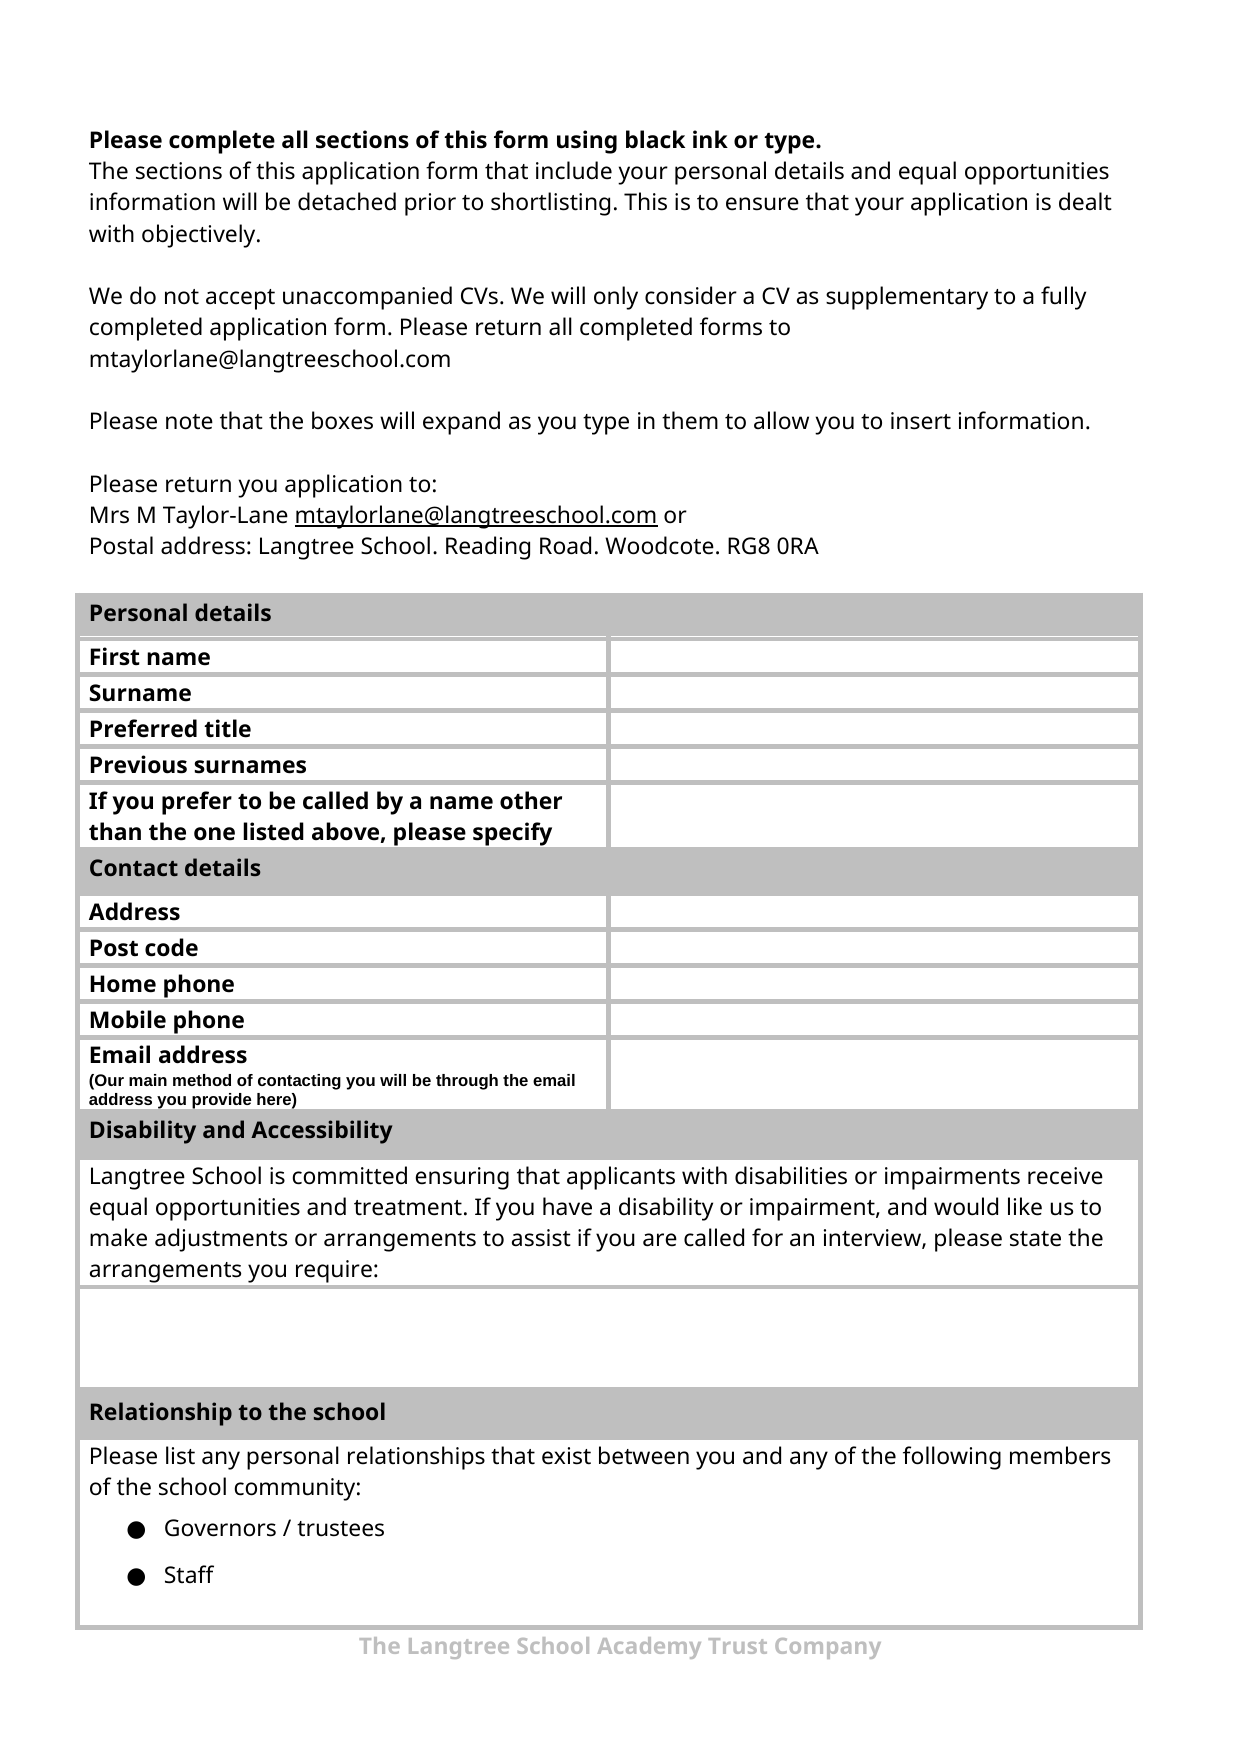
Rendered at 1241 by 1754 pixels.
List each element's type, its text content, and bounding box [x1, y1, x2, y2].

table_cell Contact details [80, 852, 1138, 891]
table_cell [80, 1289, 1138, 1387]
table_cell [611, 1040, 1138, 1109]
table_header Personal details [80, 597, 1138, 636]
subtitle Please complete all sections of this form using black ink or type. [89, 124, 1152, 155]
table_cell [611, 713, 1138, 744]
text We do not accept unaccompanied CVs. We will only consider a CV as supplementary to a fully completed application form. Please return all completed forms to mtaylorlane@langtreeschool.com [89, 280, 1152, 374]
table_cell [611, 677, 1138, 708]
table_cell Email address (Our main method of contacting you will be through the email address you provide here) [80, 1040, 606, 1109]
table_cell Preferred title [80, 713, 606, 744]
table_cell Address [80, 896, 606, 927]
table_cell Surname [80, 677, 606, 708]
table_cell [611, 641, 1138, 672]
table_cell [611, 932, 1138, 963]
table_cell Home phone [80, 968, 606, 999]
table_cell [611, 749, 1138, 780]
table_cell Disability and Accessibility [80, 1114, 1138, 1155]
table_cell Previous surnames [80, 749, 606, 780]
text The sections of this application form that include your personal details and equal opportunities information will be detached prior to shortlisting. This is to ensure that your application is dealt with objectively. [89, 155, 1152, 249]
table_cell If you prefer to be called by a name other than the one listed above, please specify [80, 785, 606, 847]
text Postal address: Langtree School. Reading Road. Woodcote. RG8 0RA [89, 530, 1152, 561]
table_cell [611, 785, 1138, 847]
table_cell Langtree School is committed ensuring that applicants with disabilities or impairments receive equal opportunities and treatment. If you have a disability or impairment, and would like us to make adjustments or arrangements to assist if you are called for an interview, please state the arrangements you require: [80, 1160, 1138, 1284]
table_cell Mobile phone [80, 1004, 606, 1035]
text Mrs M Taylor-Lane mtaylorlane@langtreeschool.com or [89, 499, 1152, 530]
text Please return you application to: [89, 468, 1152, 499]
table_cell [80, 1440, 1138, 1625]
table_cell Post code [80, 932, 606, 963]
table_cell [611, 1004, 1138, 1035]
table_cell [611, 896, 1138, 927]
text Please note that the boxes will expand as you type in them to allow you to insert information. [89, 405, 1152, 436]
table_cell First name [80, 641, 606, 672]
table_header Relationship to the school [80, 1396, 1138, 1435]
table_cell [611, 968, 1138, 999]
